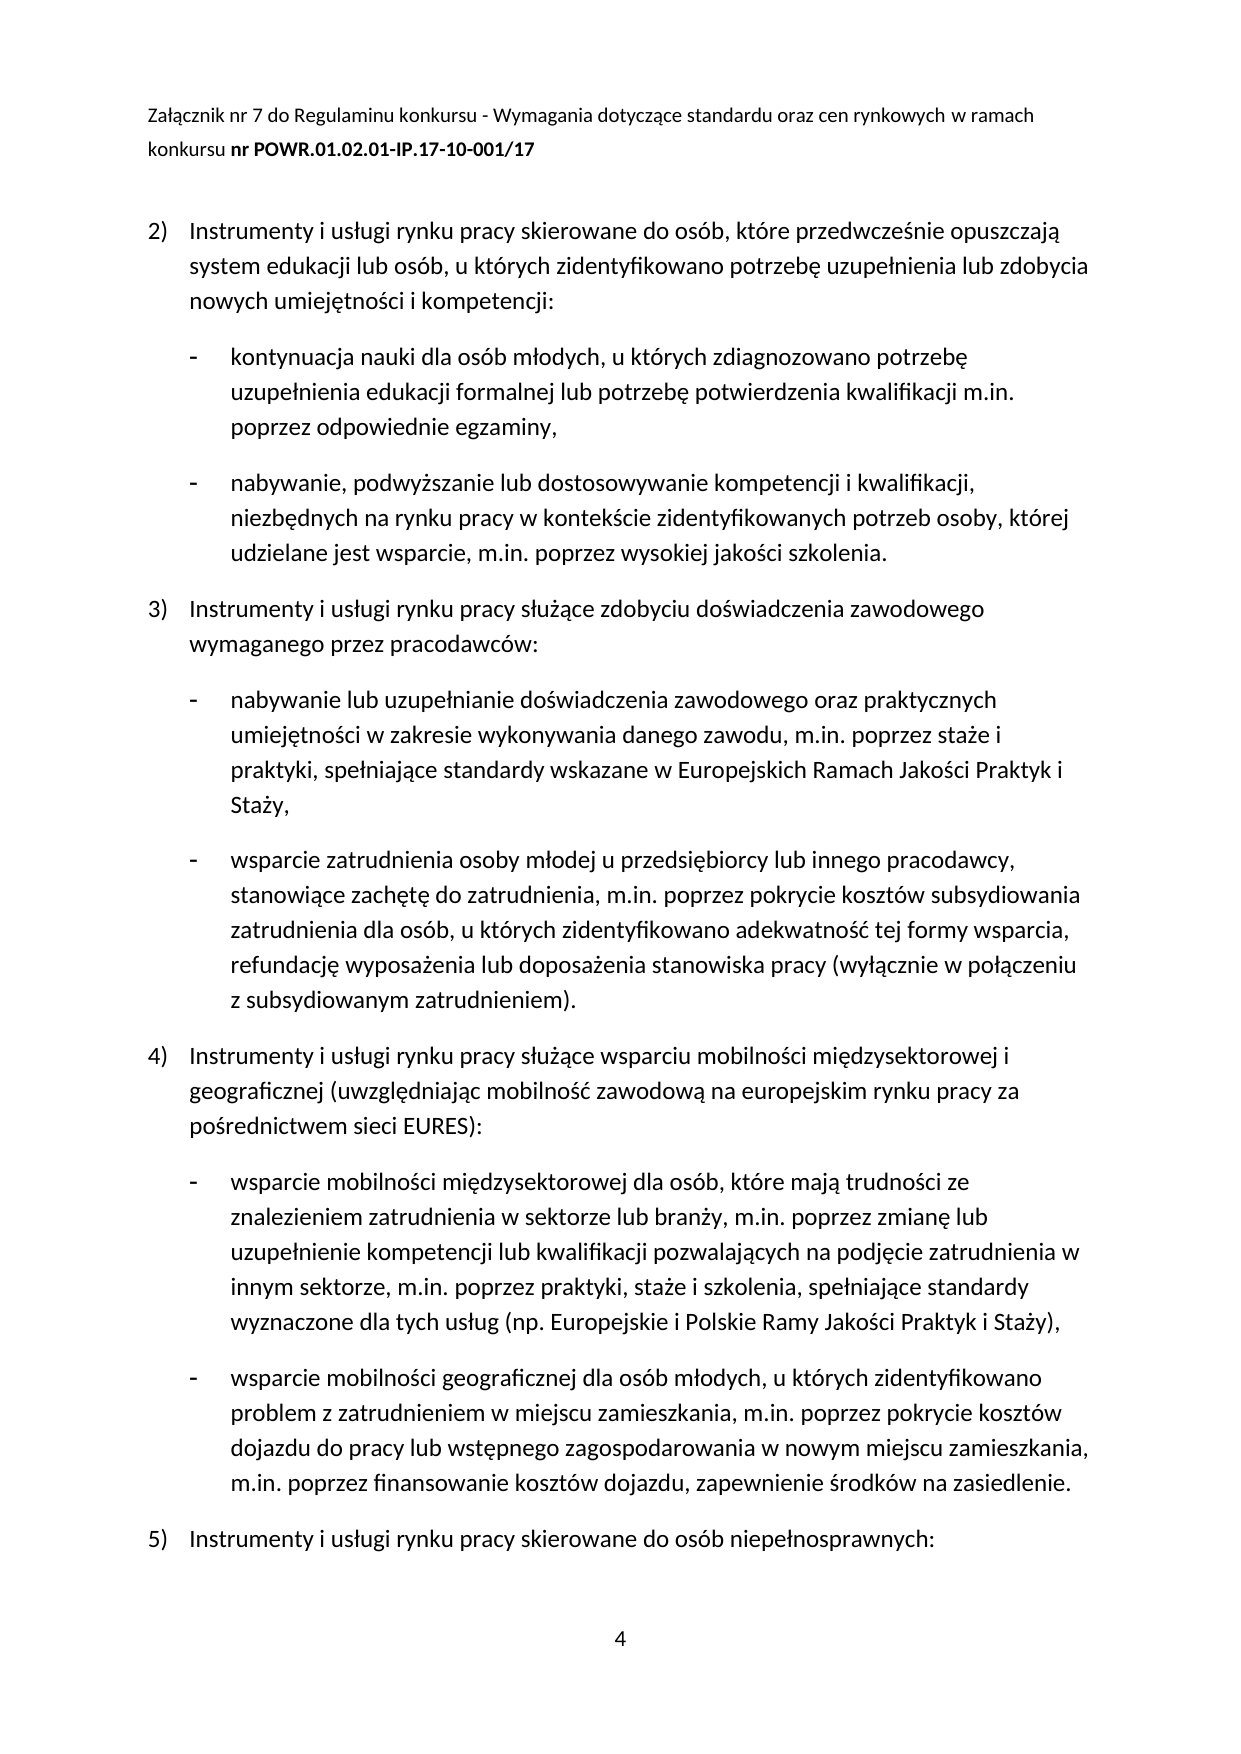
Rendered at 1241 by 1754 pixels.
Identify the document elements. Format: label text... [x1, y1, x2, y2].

list Instrumenty i usługi rynku pracy służące zdobyciu doświadczenia zawodowego wymaganego przez pracodawców: [148, 593, 1092, 658]
list Instrumenty i usługi rynku pracy skierowane do osób niepełnosprawnych: [148, 1523, 1092, 1553]
list kontynuacja nauki dla osób młodych, u których zdiagnozowano potrzebę uzupełnienia edukacji formalnej lub potrzebę potwierdzenia kwalifikacji m.in. poprzez odpowiednie egzaminy, [189, 341, 1092, 442]
list Instrumenty i usługi rynku pracy służące wsparciu mobilności międzysektorowej i geograficznej (uwzględniając mobilność zawodową na europejskim rynku pracy za pośrednictwem sieci EURES): [148, 1041, 1092, 1141]
list nabywanie, podwyższanie lub dostosowywanie kompetencji i kwalifikacji, niezbędnych na rynku pracy w kontekście zidentyfikowanych potrzeb osoby, której udzielane jest wsparcie, m.in. poprzez wysokiej jakości szkolenia. [189, 467, 1092, 568]
list Instrumenty i usługi rynku pracy skierowane do osób, które przedwcześnie opuszczają system edukacji lub osób, u których zidentyfikowano potrzebę uzupełnienia lub zdobycia nowych umiejętności i kompetencji: [148, 216, 1092, 316]
list nabywanie lub uzupełnianie doświadczenia zawodowego oraz praktycznych umiejętności w zakresie wykonywania danego zawodu, m.in. poprzez staże i praktyki, spełniające standardy wskazane w Europejskich Ramach Jakości Praktyk i Staży, [189, 684, 1092, 819]
list wsparcie mobilności geograficznej dla osób młodych, u których zidentyfikowano problem z zatrudnieniem w miejscu zamieszkania, m.in. poprzez pokrycie kosztów dojazdu do pracy lub wstępnego zagospodarowania w nowym miejscu zamieszkania, m.in. poprzez finansowanie kosztów dojazdu, zapewnienie środków na zasiedlenie. [189, 1362, 1092, 1498]
list wsparcie zatrudnienia osoby młodej u przedsiębiorcy lub innego pracodawcy, stanowiące zachętę do zatrudnienia, m.in. poprzez pokrycie kosztów subsydiowania zatrudnienia dla osób, u których zidentyfikowano adekwatność tej formy wsparcia, refundację wyposażenia lub doposażenia stanowiska pracy (wyłącznie w połączeniu z subsydiowanym zatrudnieniem). [189, 845, 1092, 1015]
list wsparcie mobilności międzysektorowej dla osób, które mają trudności ze znalezieniem zatrudnienia w sektorze lub branży, m.in. poprzez zmianę lub uzupełnienie kompetencji lub kwalifikacji pozwalających na podjęcie zatrudnienia w innym sektorze, m.in. poprzez praktyki, staże i szkolenia, spełniające standardy wyznaczone dla tych usług (np. Europejskie i Polskie Ramy Jakości Praktyk i Staży), [189, 1166, 1092, 1337]
